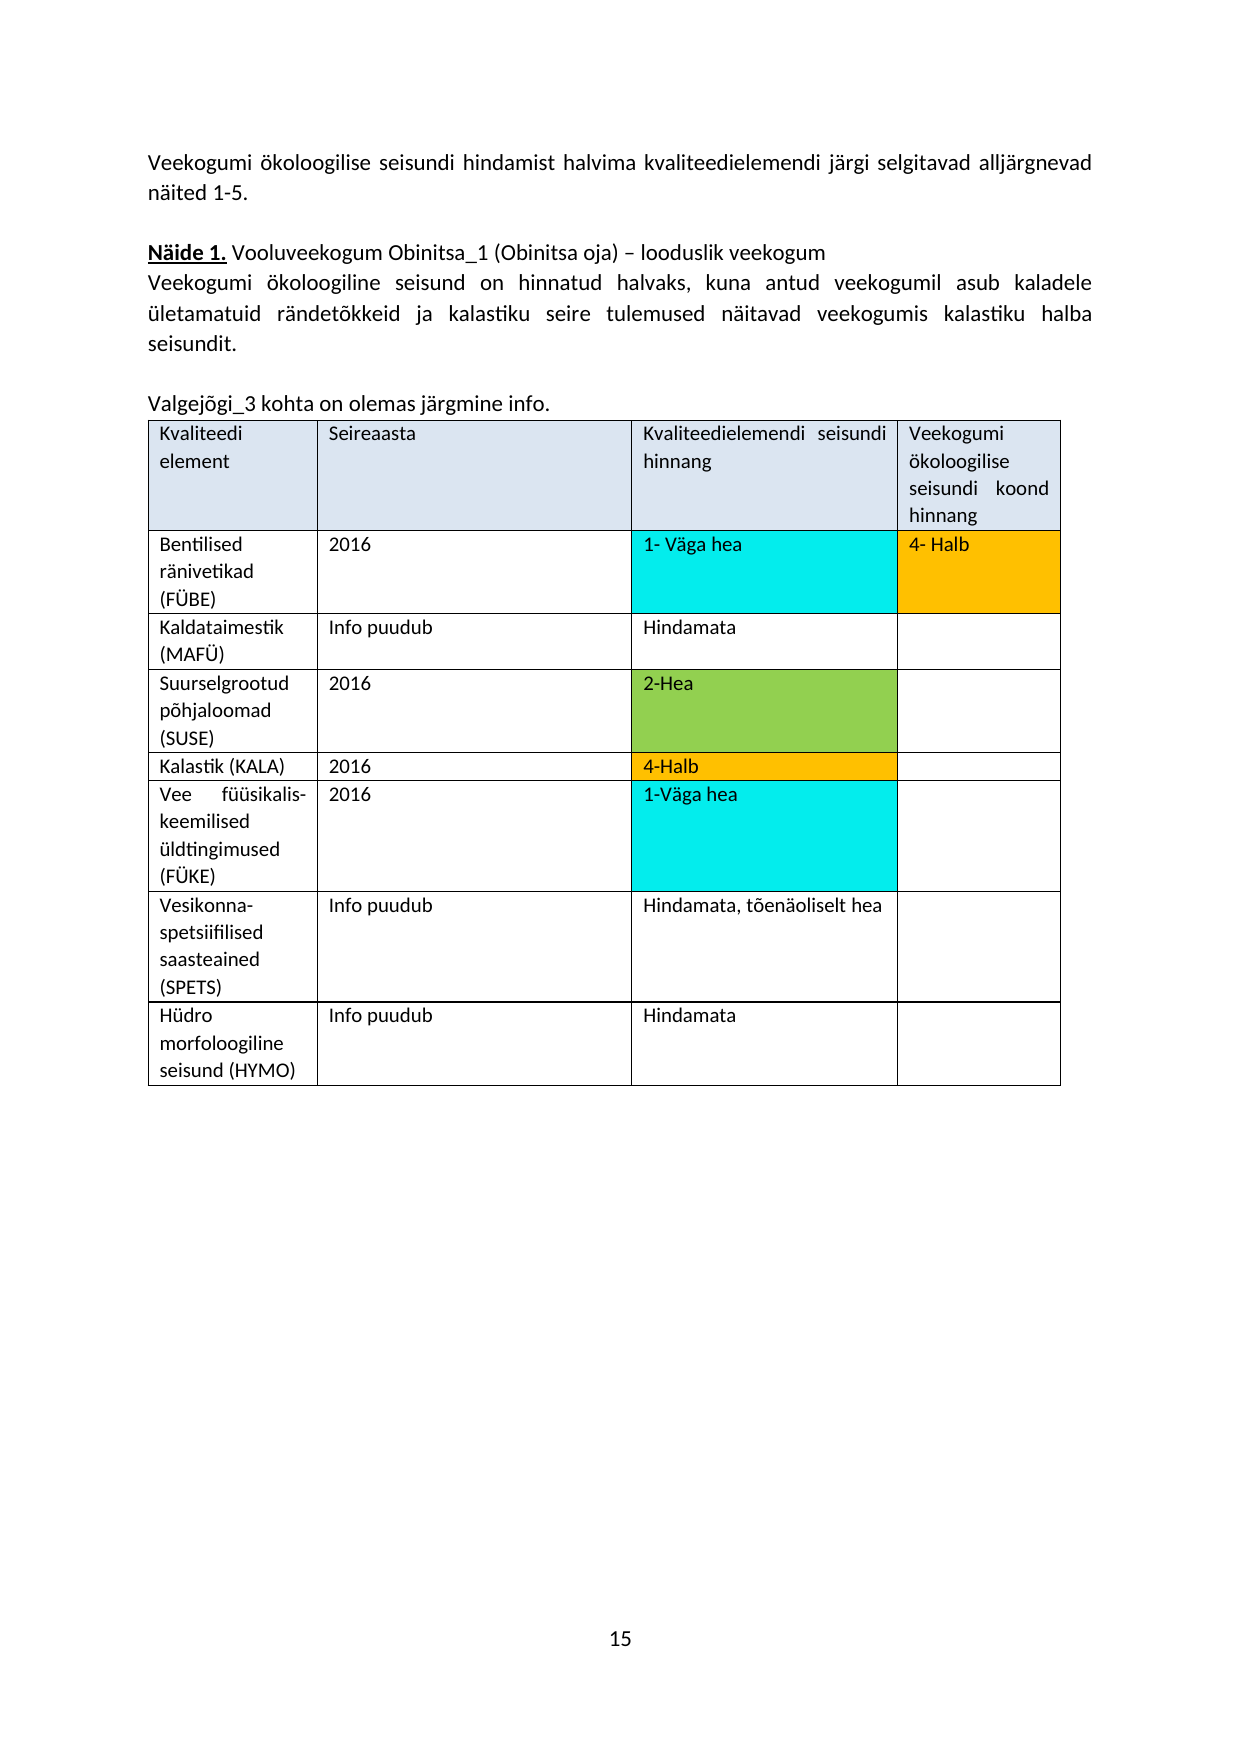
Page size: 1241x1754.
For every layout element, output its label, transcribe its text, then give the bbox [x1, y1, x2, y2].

table_cell 2016 [318, 531, 631, 613]
table_cell 4- Halb [898, 531, 1060, 613]
table_header Kvaliteedi element [149, 421, 317, 530]
table_cell Hüdro morfoloogiline seisund (HYMO) [149, 1003, 317, 1084]
table_cell Kalastik (KALA) [149, 753, 317, 780]
table_cell 1- Väga hea [632, 531, 897, 613]
table_header Kvaliteedielemendi seisundi hinnang [632, 421, 897, 530]
table_cell [898, 1003, 1060, 1084]
table_cell 2016 [318, 753, 631, 780]
table_cell Hindamata, tõenäoliselt hea [632, 892, 897, 1001]
table_cell [898, 670, 1060, 752]
text Veekogumi ökoloogilise seisundi hindamist halvima kvaliteedielemendi järgi selgitavad alljärgnevad näited 1-5. [148, 148, 1093, 206]
table_cell Bentilised ränivetikad (FÜBE) [149, 531, 317, 613]
text Veekogumi ökoloogiline seisund on hinnatud halvaks, kuna antud veekogumil asub kaladele ületamatuid rändetõkkeid ja kalastiku seire tulemused näitavad veekogumis kalastiku halba seisundit. [148, 268, 1093, 357]
table_cell Hindamata [632, 1003, 897, 1084]
table_cell Info puudub [318, 1003, 631, 1084]
table_header Seireaasta [318, 421, 631, 530]
table_cell [898, 614, 1060, 669]
text Näide 1. Vooluveekogum Obinitsa_1 (Obinitsa oja) – looduslik veekogum [148, 238, 1093, 266]
table_cell Suurselgrootud põhjaloomad (SUSE) [149, 670, 317, 752]
table_cell [898, 781, 1060, 891]
table_cell Vesikonna-spetsiifilised saasteained (SPETS) [149, 892, 317, 1001]
table_cell [898, 892, 1060, 1001]
table_cell Kaldataimestik (MAFÜ) [149, 614, 317, 669]
table_cell Vee füüsikalis-keemilised üldtingimused (FÜKE) [149, 781, 317, 891]
table_cell Info puudub [318, 614, 631, 669]
text Valgejõgi_3 kohta on olemas järgmine info. [148, 389, 1093, 417]
table_cell 1-Väga hea [632, 781, 897, 891]
table_cell 2016 [318, 781, 631, 891]
table_cell 2016 [318, 670, 631, 752]
table_header Veekogumi ökoloogilise seisundi koond hinnang [898, 421, 1060, 530]
table_cell [898, 753, 1060, 780]
table_cell 4-Halb [632, 753, 897, 780]
table_cell Hindamata [632, 614, 897, 669]
table_cell Info puudub [318, 892, 631, 1001]
table_cell 2-Hea [632, 670, 897, 752]
